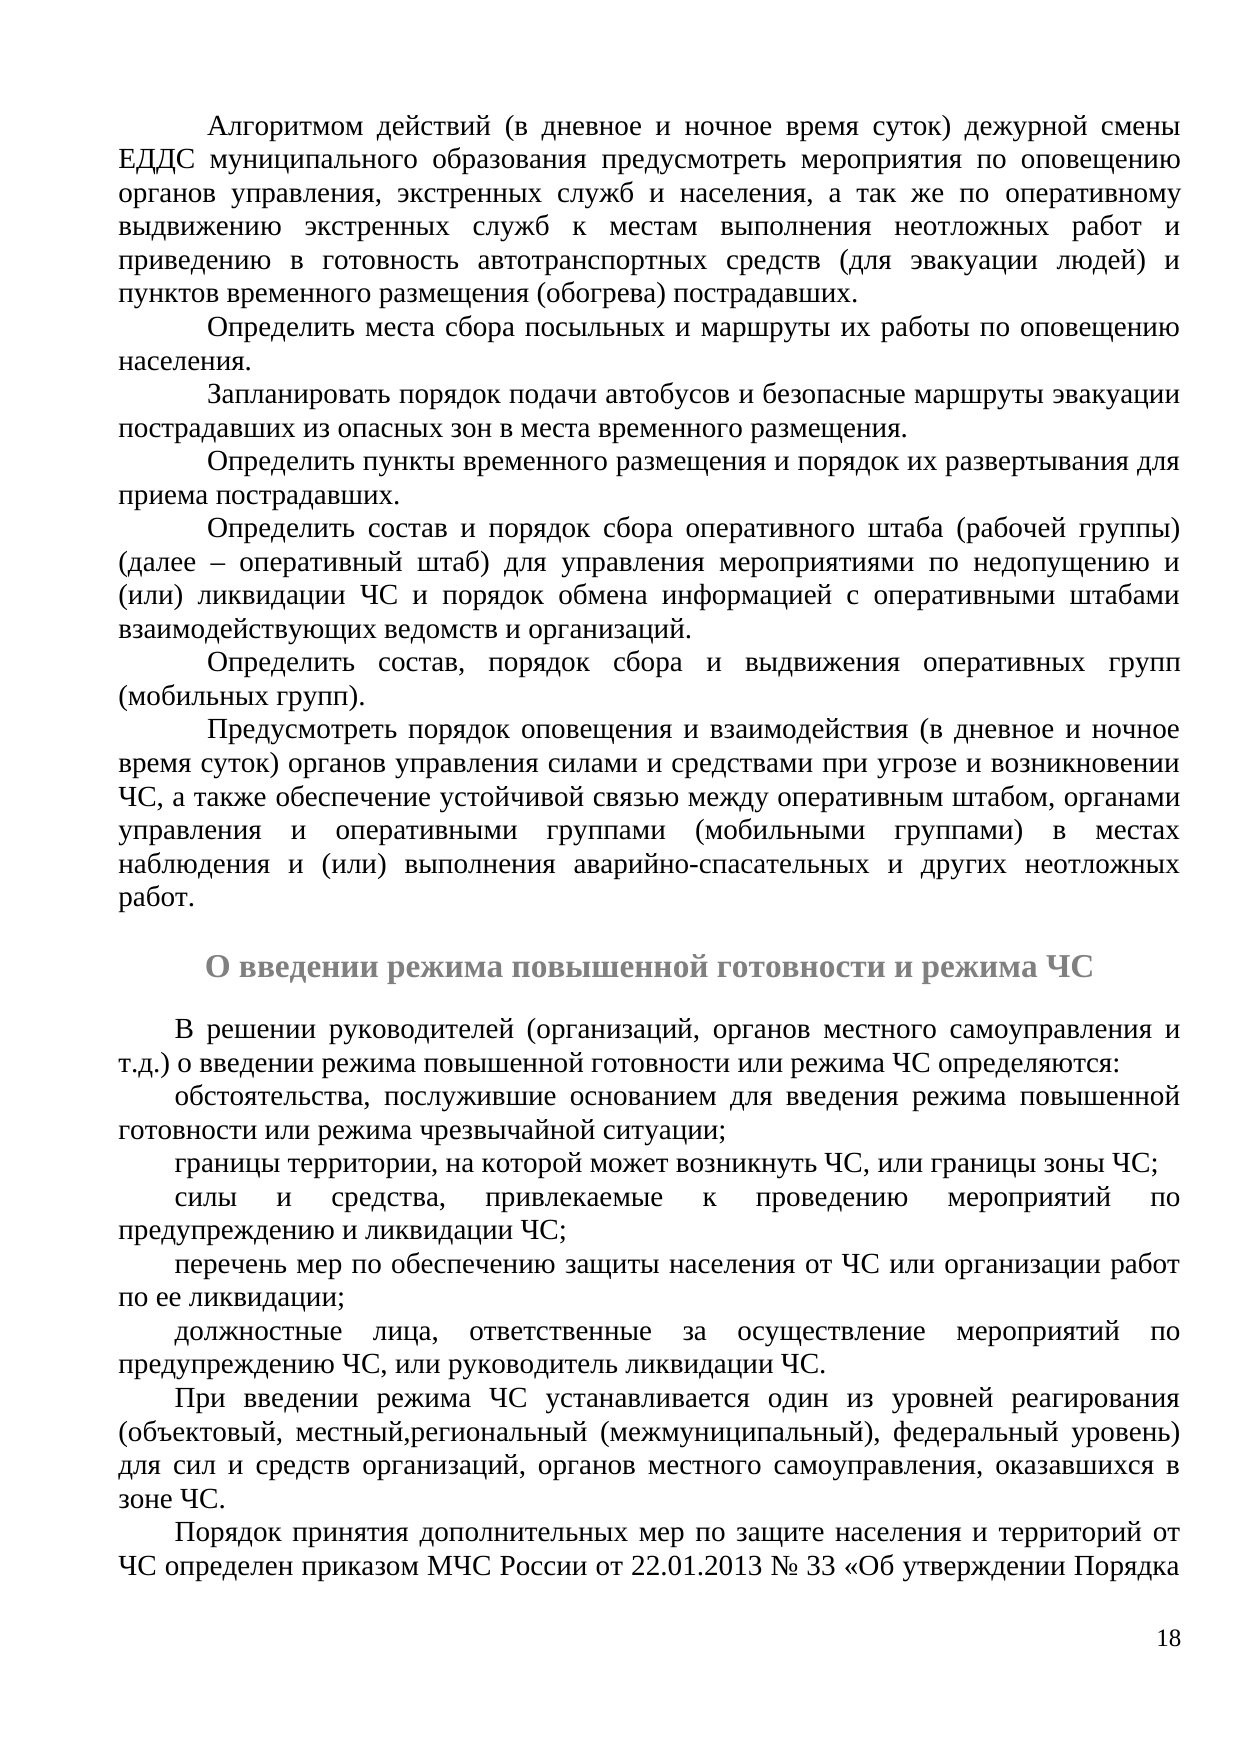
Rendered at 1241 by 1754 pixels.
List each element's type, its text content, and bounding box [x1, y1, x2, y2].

text Определить места сбора посыльных и маршруты их работы по оповещению населения. [118, 309, 1181, 376]
text Определить состав и порядок сбора оперативного штаба (рабочей группы) (далее – оперативный штаб) для управления мероприятиями по недопущению и (или) ликвидации ЧС и порядок обмена информацией с оперативными штабами взаимодействующих ведомств и организаций. [118, 510, 1181, 644]
text должностные лица, ответственные за осуществление мероприятий по предупреждению ЧС, или руководитель ликвидации ЧС. [118, 1313, 1181, 1380]
text обстоятельства, послужившие основанием для введения режима повышенной готовности или режима чрезвычайной ситуации; [118, 1078, 1181, 1145]
text Алгоритмом действий (в дневное и ночное время суток) дежурной смены ЕДДС муниципального образования предусмотреть мероприятия по оповещению органов управления, экстренных служб и населения, а так же по оперативному выдвижению экстренных служб к местам выполнения неотложных работ и приведению в готовность автотранспортных средств (для эвакуации людей) и пунктов временного размещения (обогрева) пострадавших. [118, 108, 1181, 309]
text В решении руководителей (организаций, органов местного самоуправления и т.д.) о введении режима повышенной готовности или режима ЧС определяются: [118, 1011, 1181, 1078]
text границы территории, на которой может возникнуть ЧС, или границы зоны ЧС; [118, 1145, 1181, 1179]
text Запланировать порядок подачи автобусов и безопасные маршруты эвакуации пострадавших из опасных зон в места временного размещения. [118, 376, 1181, 443]
text силы и средства, привлекаемые к проведению мероприятий по предупреждению и ликвидации ЧС; [118, 1179, 1181, 1246]
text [118, 1514, 1181, 1581]
text Определить пункты временного размещения и порядок их развертывания для приема пострадавших. [118, 443, 1181, 510]
text При введении режима ЧС устанавливается один из уровней реагирования (объектовый, местный,региональный (межмуниципальный), федеральный уровень) для сил и средств организаций, органов местного самоуправления, оказавшихся в зоне ЧС. [118, 1380, 1181, 1514]
text О введении режима повышенной готовности и режима ЧС [118, 946, 1181, 985]
text Определить состав, порядок сбора и выдвижения оперативных групп (мобильных групп). [118, 644, 1181, 712]
text Предусмотреть порядок оповещения и взаимодействия (в дневное и ночное время суток) органов управления силами и средствами при угрозе и возникновении ЧС, а также обеспечение устойчивой связью между оперативным штабом, органами управления и оперативными группами (мобильными группами) в местах наблюдения и (или) выполнения аварийно-спасательных и других неотложных работ. [118, 712, 1181, 913]
text перечень мер по обеспечению защиты населения от ЧС или организации работ по ее ликвидации; [118, 1246, 1181, 1313]
